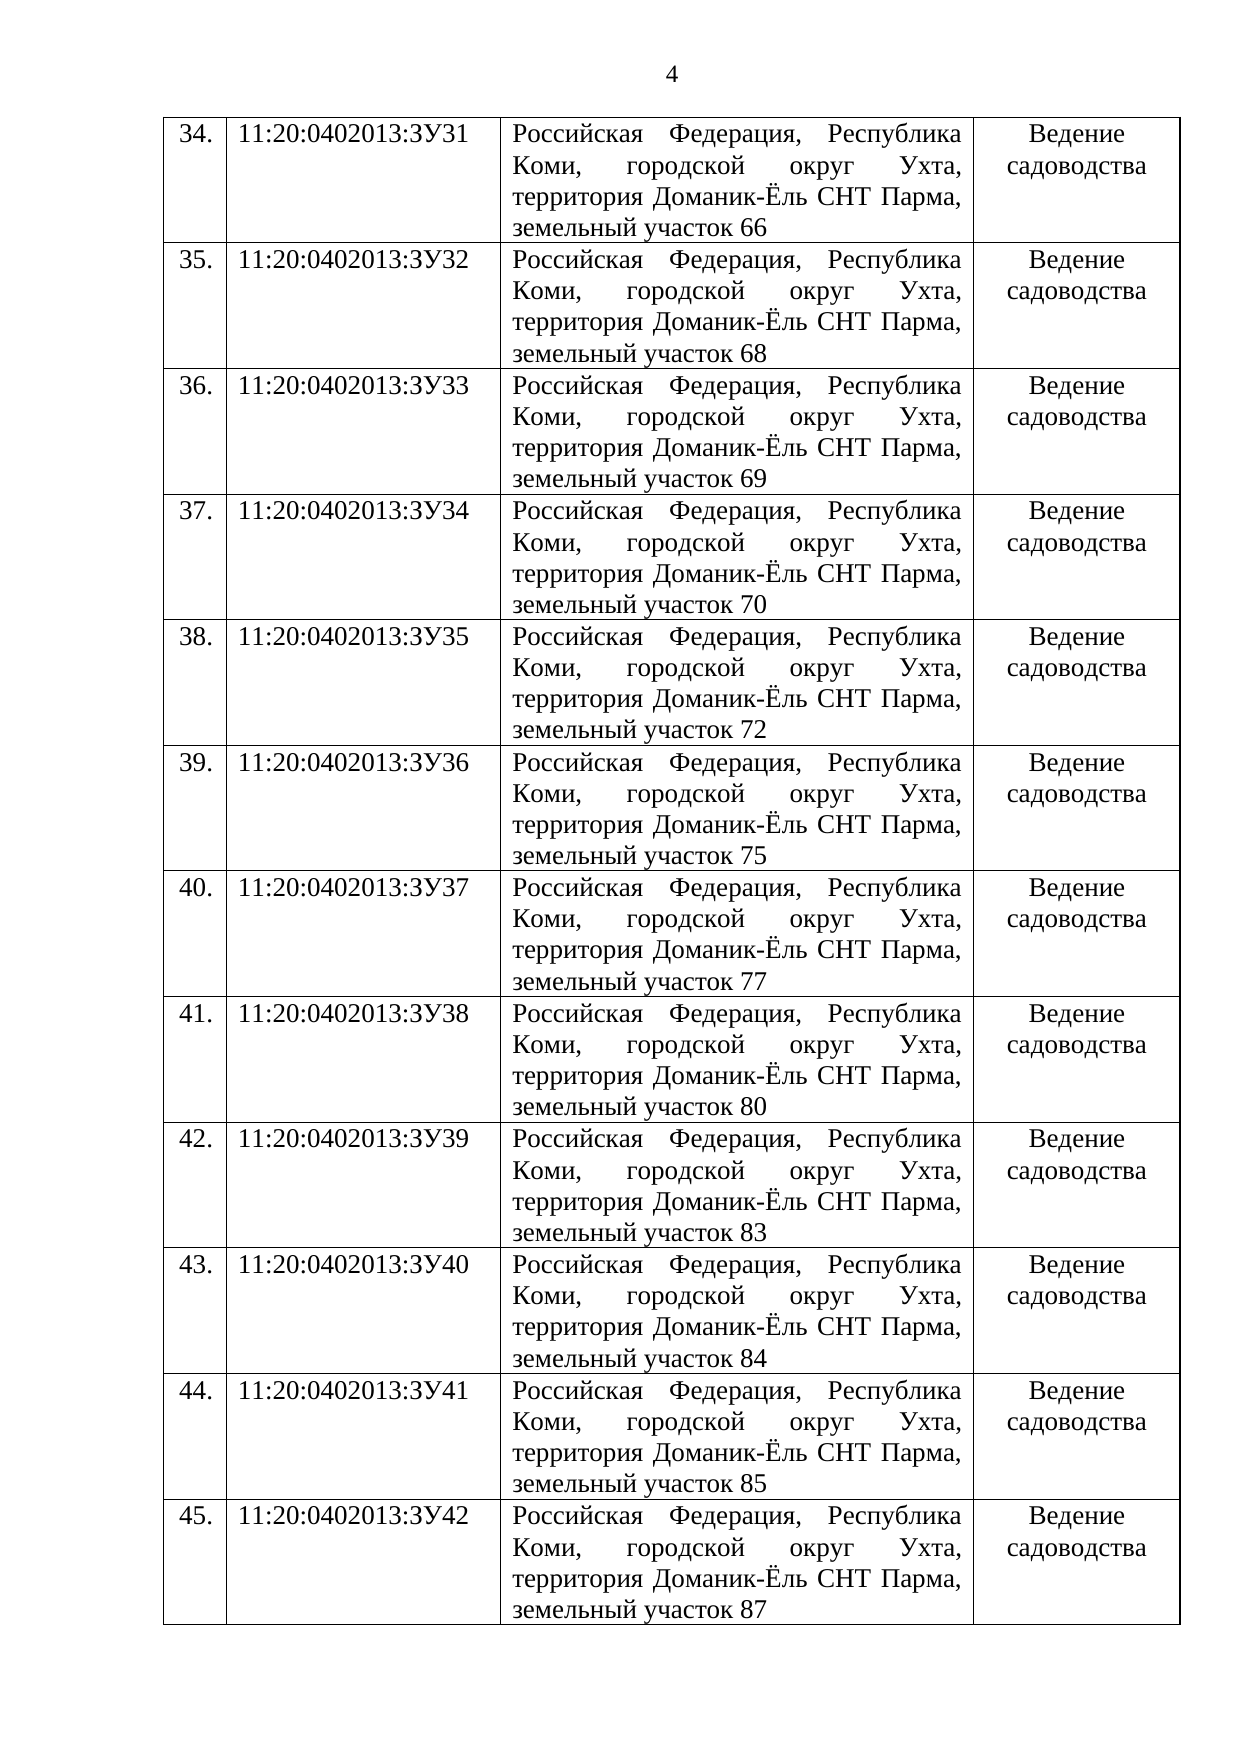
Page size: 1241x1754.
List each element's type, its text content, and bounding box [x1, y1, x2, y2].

table_header Ведение садоводства [974, 118, 1179, 242]
table_cell Российская Федерация, Республика Коми, городской округ Ухта, территория Доманик-Ёль СНТ Парма, земельный участок 69 [501, 369, 973, 493]
table_cell Ведение садоводства [974, 1500, 1179, 1624]
table_cell [164, 369, 226, 493]
table_cell Ведение садоводства [974, 871, 1179, 996]
table_cell [164, 1123, 226, 1247]
table_cell Российская Федерация, Республика Коми, городской округ Ухта, территория Доманик-Ёль СНТ Парма, земельный участок 72 [501, 620, 973, 745]
table_cell Российская Федерация, Республика Коми, городской округ Ухта, территория Доманик-Ёль СНТ Парма, земельный участок 70 [501, 495, 973, 619]
table_cell 11:20:0402013:ЗУ38 [227, 997, 500, 1122]
table_cell Ведение садоводства [974, 620, 1179, 745]
table_header 11:20:0402013:ЗУ31 [227, 118, 500, 242]
table_cell Ведение садоводства [974, 1123, 1179, 1247]
table_cell [164, 871, 226, 996]
table_cell Ведение садоводства [974, 1374, 1179, 1498]
table_cell [164, 1374, 226, 1498]
table_cell [164, 1248, 226, 1373]
table_cell Российская Федерация, Республика Коми, городской округ Ухта, территория Доманик-Ёль СНТ Парма, земельный участок 77 [501, 871, 973, 996]
table_cell Российская Федерация, Республика Коми, городской округ Ухта, территория Доманик-Ёль СНТ Парма, земельный участок 75 [501, 746, 973, 870]
table_cell [164, 243, 226, 368]
table_cell 11:20:0402013:ЗУ34 [227, 495, 500, 619]
table_cell 11:20:0402013:ЗУ40 [227, 1248, 500, 1373]
table_cell 11:20:0402013:ЗУ35 [227, 620, 500, 745]
table_cell 11:20:0402013:ЗУ36 [227, 746, 500, 870]
table_cell 11:20:0402013:ЗУ33 [227, 369, 500, 493]
table_cell Ведение садоводства [974, 495, 1179, 619]
table_cell Ведение садоводства [974, 746, 1179, 870]
table_cell Ведение садоводства [974, 243, 1179, 368]
table_cell Ведение садоводства [974, 369, 1179, 493]
table_cell 11:20:0402013:ЗУ32 [227, 243, 500, 368]
table_cell [164, 620, 226, 745]
table_header Российская Федерация, Республика Коми, городской округ Ухта, территория Доманик-Ёль СНТ Парма, земельный участок 66 [501, 118, 973, 242]
table_cell [164, 997, 226, 1122]
table_header [164, 118, 226, 242]
table_cell 11:20:0402013:ЗУ39 [227, 1123, 500, 1247]
table_cell Ведение садоводства [974, 1248, 1179, 1373]
table_cell [164, 746, 226, 870]
table_cell 11:20:0402013:ЗУ42 [227, 1500, 500, 1624]
table_cell Ведение садоводства [974, 997, 1179, 1122]
table_cell [164, 495, 226, 619]
table_cell 11:20:0402013:ЗУ37 [227, 871, 500, 996]
table_cell Российская Федерация, Республика Коми, городской округ Ухта, территория Доманик-Ёль СНТ Парма, земельный участок 87 [501, 1500, 973, 1624]
table_cell 11:20:0402013:ЗУ41 [227, 1374, 500, 1498]
text 4 [177, 59, 1167, 88]
table_cell Российская Федерация, Республика Коми, городской округ Ухта, территория Доманик-Ёль СНТ Парма, земельный участок 84 [501, 1248, 973, 1373]
table_cell Российская Федерация, Республика Коми, городской округ Ухта, территория Доманик-Ёль СНТ Парма, земельный участок 68 [501, 243, 973, 368]
table_cell Российская Федерация, Республика Коми, городской округ Ухта, территория Доманик-Ёль СНТ Парма, земельный участок 80 [501, 997, 973, 1122]
table_cell Российская Федерация, Республика Коми, городской округ Ухта, территория Доманик-Ёль СНТ Парма, земельный участок 85 [501, 1374, 973, 1498]
table_cell Российская Федерация, Республика Коми, городской округ Ухта, территория Доманик-Ёль СНТ Парма, земельный участок 83 [501, 1123, 973, 1247]
table_cell [164, 1500, 226, 1624]
